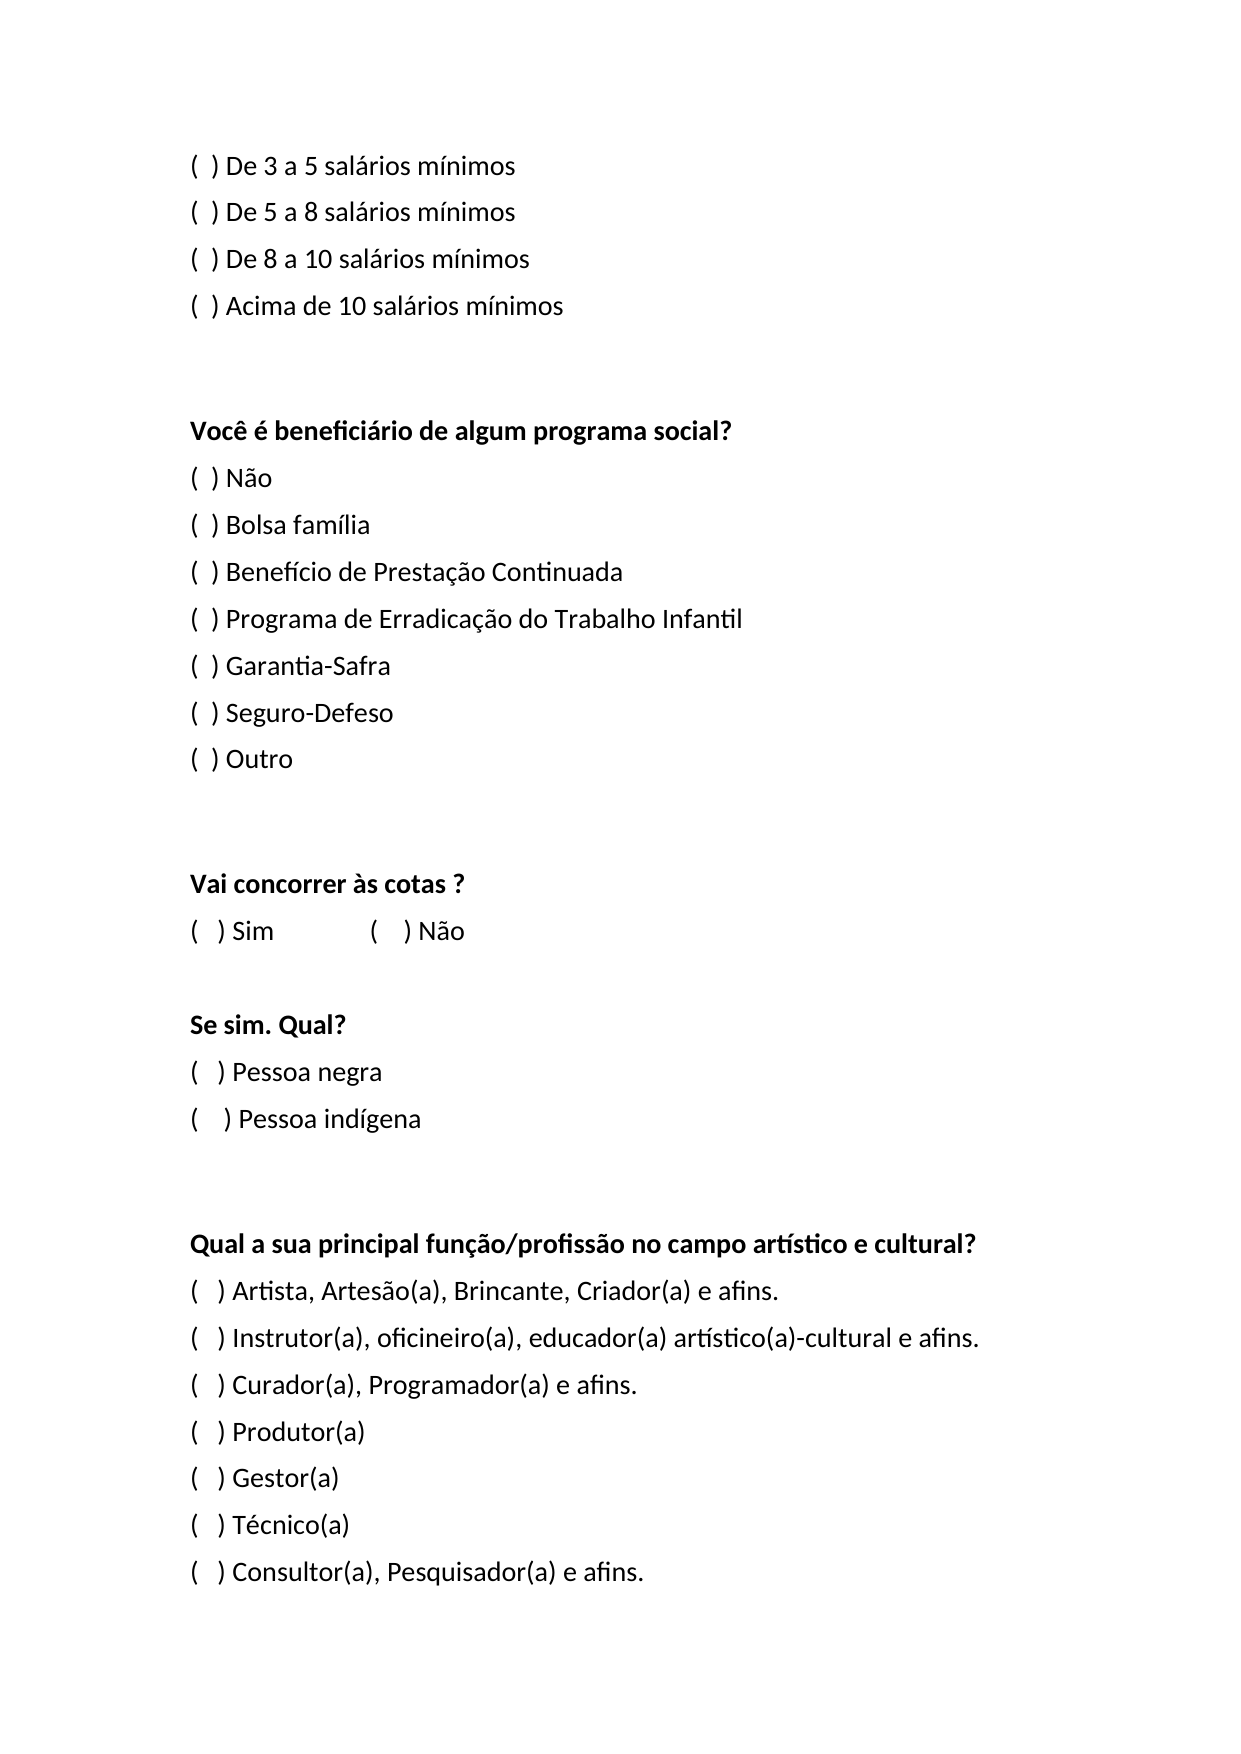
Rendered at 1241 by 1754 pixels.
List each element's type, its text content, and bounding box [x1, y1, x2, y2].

text ( ) Curador(a), Programador(a) e afins. [190, 1367, 1051, 1401]
text ( ) Artista, Artesão(a), Brincante, Criador(a) e afins. [190, 1273, 1051, 1307]
text Se sim. Qual? [190, 1007, 1051, 1042]
text ( ) Outro [190, 741, 1051, 776]
text ( ) Técnico(a) [190, 1507, 1051, 1542]
text ( ) Gestor(a) [190, 1460, 1051, 1495]
text ( ) Não [190, 460, 1051, 494]
text ( ) Garantia-Safra [190, 648, 1051, 682]
text ( ) De 5 a 8 salários mínimos [190, 194, 1051, 229]
text ( ) Produtor(a) [190, 1413, 1051, 1448]
text ( ) Programa de Erradicação do Trabalho Infantil [190, 601, 1051, 635]
text ( ) Acima de 10 salários mínimos [190, 288, 1051, 323]
text ( ) Instrutor(a), oficineiro(a), educador(a) artístico(a)-cultural e afins. [190, 1320, 1051, 1354]
text Qual a sua principal função/profissão no campo artístico e cultural? [190, 1226, 1051, 1260]
text Vai concorrer às cotas ? [190, 867, 1051, 901]
text ( ) Pessoa indígena [190, 1101, 1051, 1135]
text ( ) Bolsa família [190, 507, 1051, 541]
text ( ) Pessoa negra [190, 1054, 1051, 1088]
text Você é beneficiário de algum programa social? [190, 413, 1051, 448]
text ( ) Sim ( ) Não [190, 913, 1051, 948]
text ( ) De 3 a 5 salários mínimos [190, 148, 1051, 182]
text ( ) De 8 a 10 salários mínimos [190, 241, 1051, 276]
text ( ) Seguro-Defeso [190, 694, 1051, 729]
text ( ) Consultor(a), Pesquisador(a) e afins. [190, 1554, 1051, 1588]
text ( ) Benefício de Prestação Continuada [190, 554, 1051, 588]
